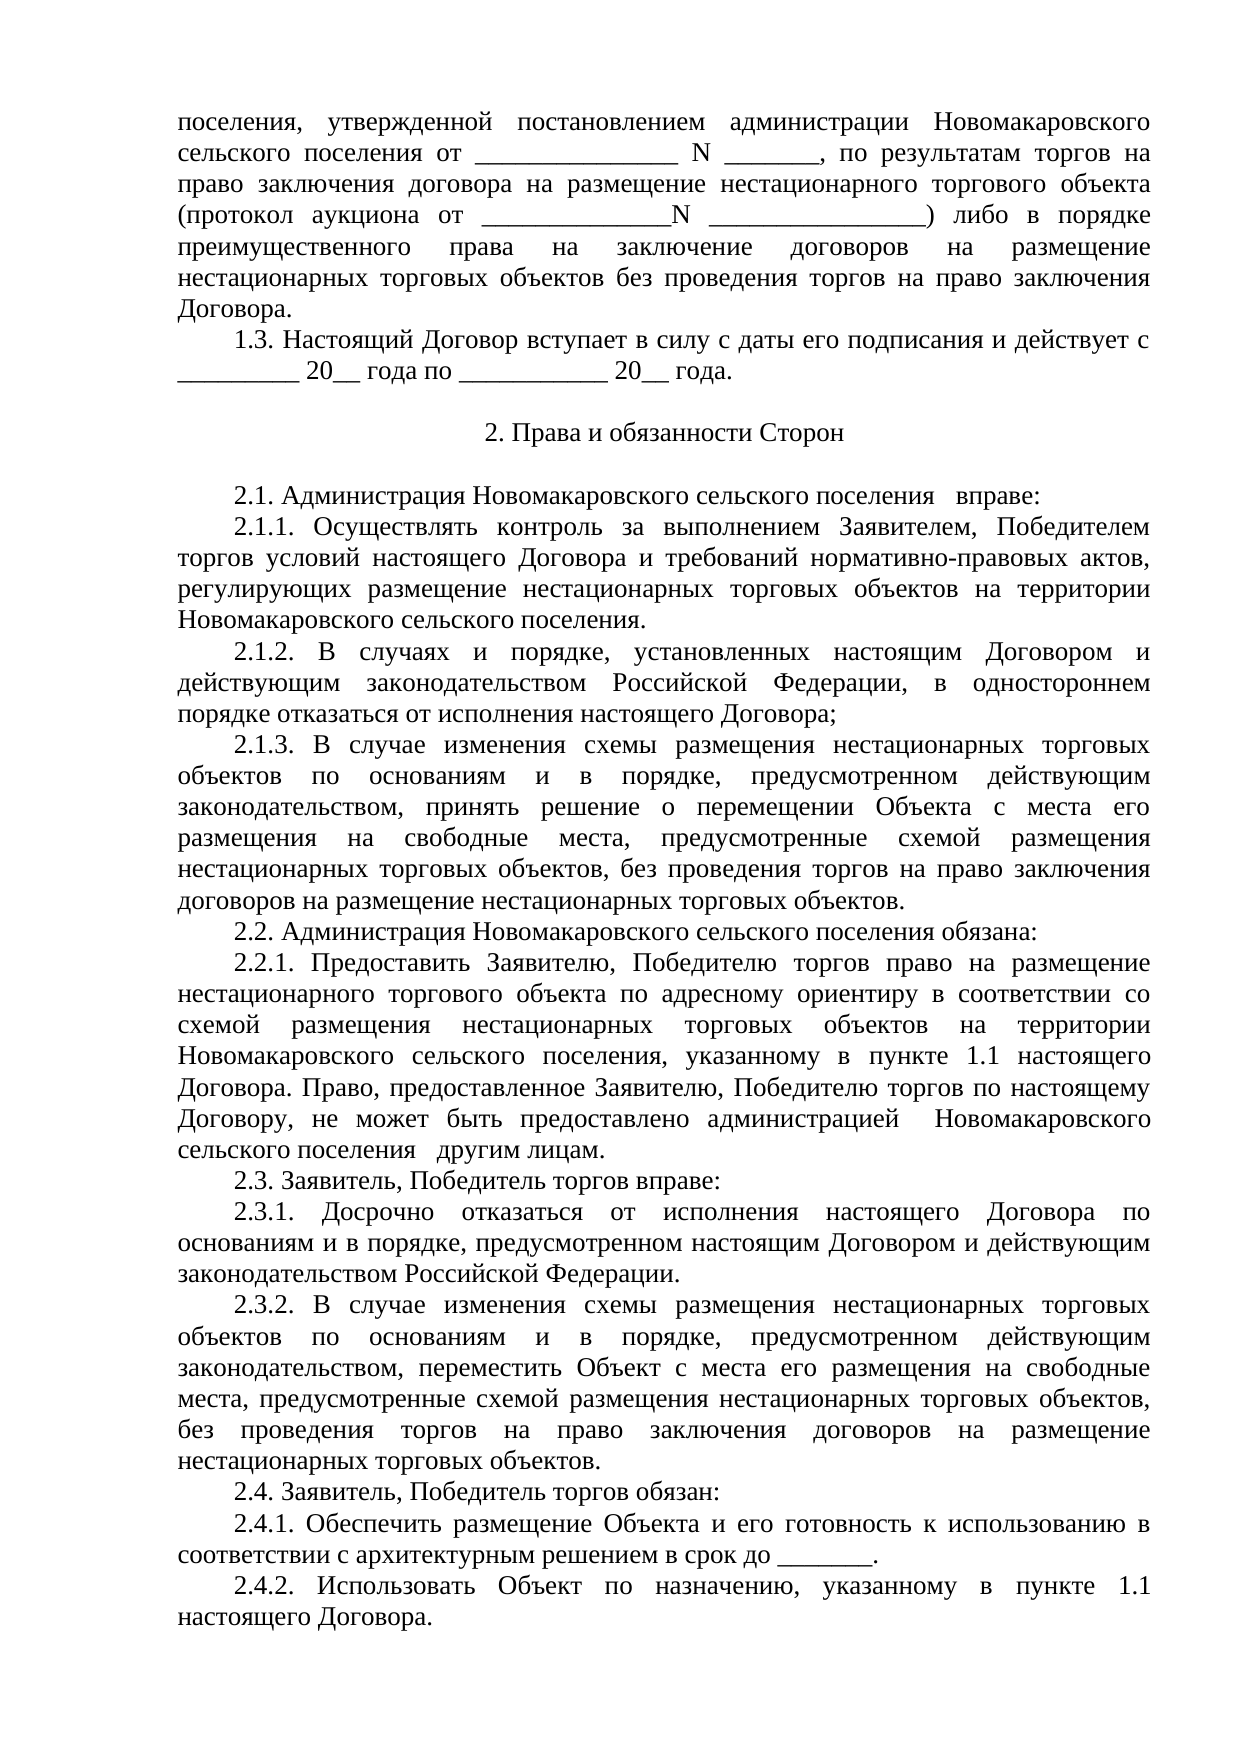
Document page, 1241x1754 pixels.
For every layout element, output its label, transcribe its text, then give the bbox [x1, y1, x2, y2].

text 1.3. Настоящий Договор вступает в силу с даты его подписания и действует с _________ 20__ года по ___________ 20__ года. [177, 323, 1152, 385]
text 2.1.1. Осуществлять контроль за выполнением Заявителем, Победителем торгов условий настоящего Договора и требований нормативно-правовых актов, регулирующих размещение нестационарных торговых объектов на территории Новомакаровского сельского поселения. [177, 510, 1152, 634]
text 2.4.2. Использовать Объект по назначению, указанному в пункте 1.1 настоящего Договора. [177, 1569, 1152, 1631]
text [177, 105, 1152, 323]
text 2.4. Заявитель, Победитель торгов обязан: [177, 1476, 1152, 1507]
text 2.1.3. В случае изменения схемы размещения нестационарных торговых объектов по основаниям и в порядке, предусмотренном действующим законодательством, принять решение о перемещении Объекта с места его размещения на свободные места, предусмотренные схемой размещения нестационарных торговых объектов, без проведения торгов на право заключения договоров на размещение нестационарных торговых объектов. [177, 728, 1152, 915]
text 2. Права и обязанности Сторон [177, 417, 1152, 448]
text 2.1.2. В случаях и порядке, установленных настоящим Договором и действующим законодательством Российской Федерации, в одностороннем порядке отказаться от исполнения настоящего Договора; [177, 634, 1152, 728]
text 2.1. Администрация Новомакаровского сельского поселения вправе: [177, 479, 1152, 510]
text 2.4.1. Обеспечить размещение Объекта и его готовность к использованию в соответствии с архитектурным решением в срок до _______. [177, 1507, 1152, 1569]
text 2.2.1. Предоставить Заявителю, Победителю торгов право на размещение нестационарного торгового объекта по адресному ориентиру в соответствии со схемой размещения нестационарных торговых объектов на территории Новомакаровского сельского поселения, указанному в пункте 1.1 настоящего Договора. Право, предоставленное Заявителю, Победителю торгов по настоящему Договору, не может быть предоставлено администрацией Новомакаровского сельского поселения другим лицам. [177, 946, 1152, 1164]
text 2.3.1. Досрочно отказаться от исполнения настоящего Договора по основаниям и в порядке, предусмотренном настоящим Договором и действующим законодательством Российской Федерации. [177, 1195, 1152, 1289]
text 2.3. Заявитель, Победитель торгов вправе: [177, 1164, 1152, 1195]
text 2.2. Администрация Новомакаровского сельского поселения обязана: [177, 915, 1152, 946]
text 2.3.2. В случае изменения схемы размещения нестационарных торговых объектов по основаниям и в порядке, предусмотренном действующим законодательством, переместить Объект с места его размещения на свободные места, предусмотренные схемой размещения нестационарных торговых объектов, без проведения торгов на право заключения договоров на размещение нестационарных торговых объектов. [177, 1289, 1152, 1476]
